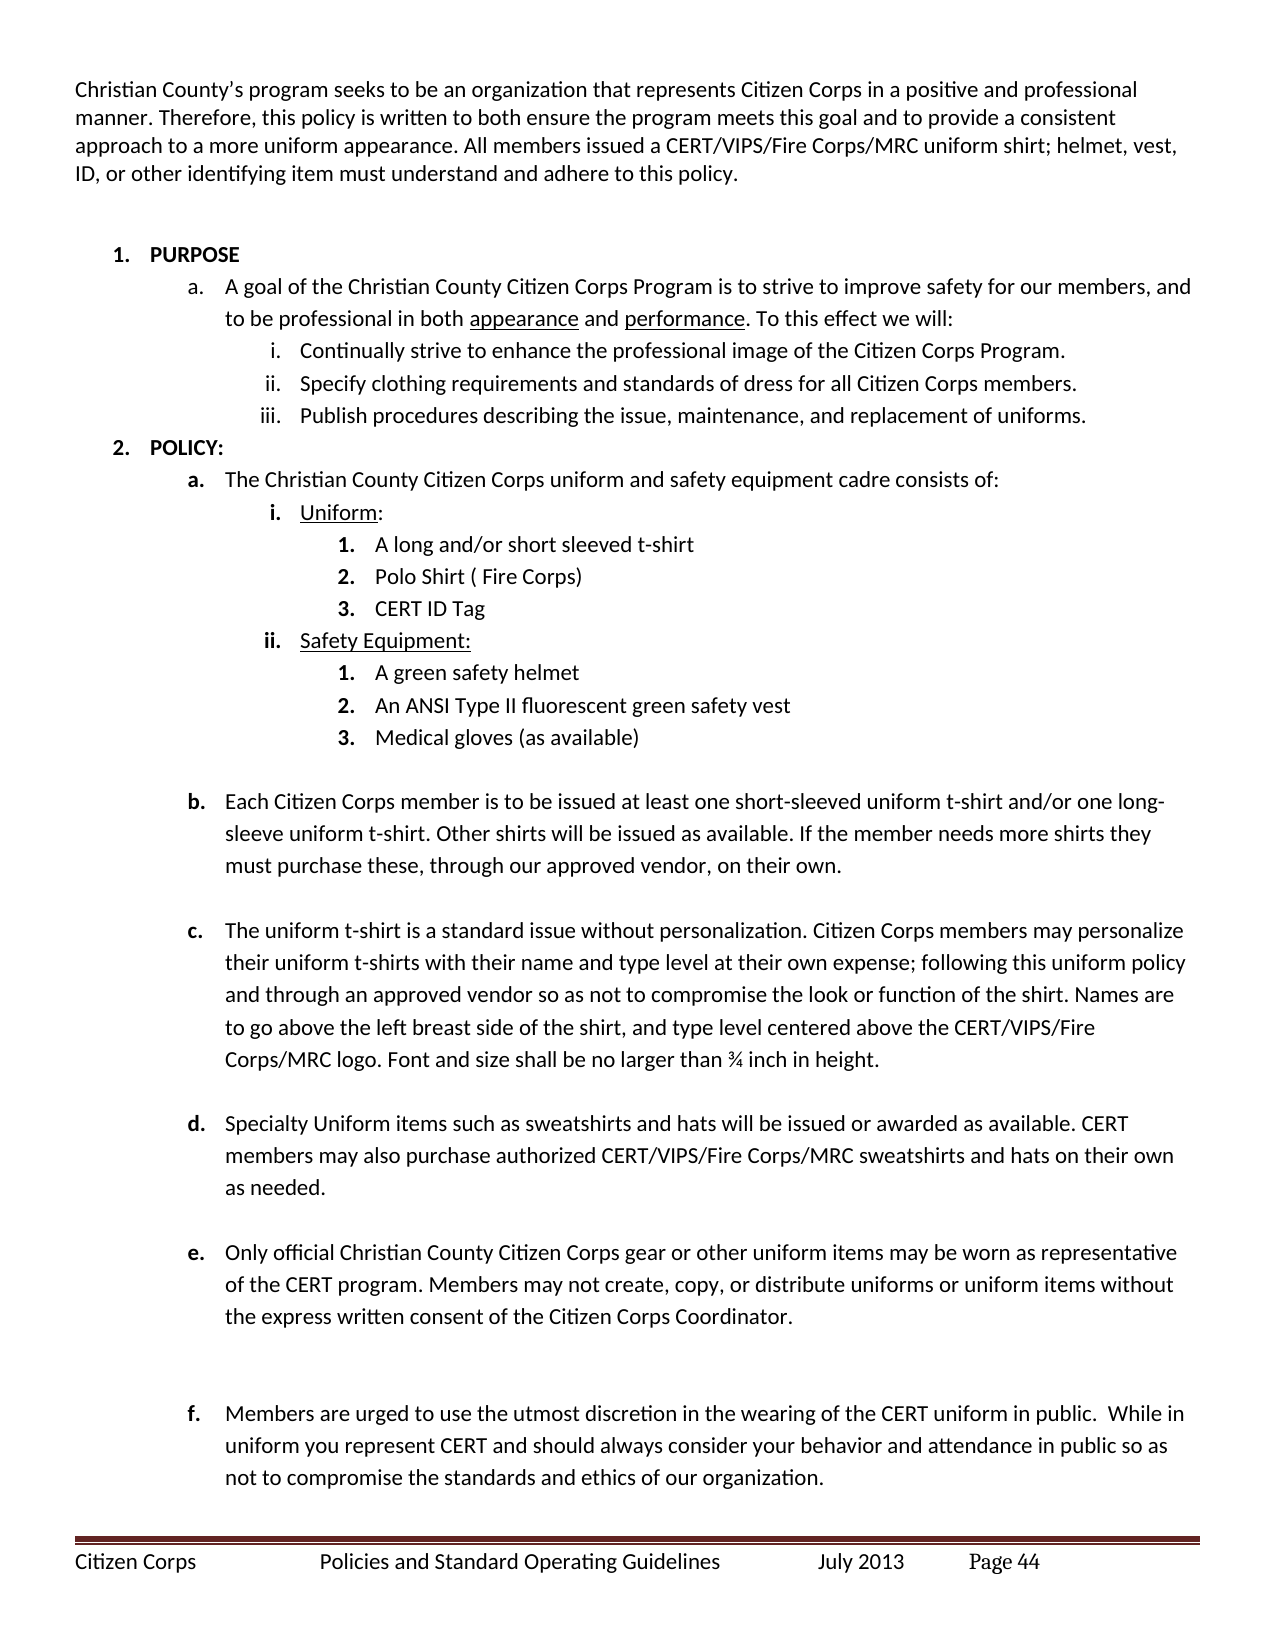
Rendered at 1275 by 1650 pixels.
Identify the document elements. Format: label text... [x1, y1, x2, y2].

list PURPOSE [112, 240, 1200, 268]
list POLICY: [112, 433, 1200, 461]
list A green safety helmet [337, 658, 1200, 687]
list A long and/or short sleeved t-shirt [337, 530, 1200, 558]
list Safety Equipment: [281, 626, 1200, 654]
list CERT ID Tag [337, 594, 1200, 622]
list The uniform t-shirt is a standard issue without personalization. Citizen Corps members may personalize their uniform t-shirts with their name and type level at their own expense; following this uniform policy and through an approved vendor so as not to compromise the look or function of the shirt. Names are to go above the left breast side of the shirt, and type level centered above the CERT/VIPS/Fire Corps/MRC logo. Font and size shall be no larger than ¾ inch in height. [187, 916, 1200, 1073]
list Members are urged to use the utmost discretion in the wearing of the CERT uniform in public. While in uniform you represent CERT and should always consider your behavior and attendance in public so as not to compromise the standards and ethics of our organization. [187, 1399, 1200, 1491]
list An ANSI Type II fluorescent green safety vest [337, 691, 1200, 719]
list The Christian County Citizen Corps uniform and safety equipment cadre consists of: [187, 465, 1200, 493]
list Each Citizen Corps member is to be issued at least one short-sleeved uniform t-shirt and/or one long-sleeve uniform t-shirt. Other shirts will be issued as available. If the member needs more shirts they must purchase these, through our approved vendor, on their own. [187, 787, 1200, 880]
list Specialty Uniform items such as sweatshirts and hats will be issued or awarded as available. CERT members may also purchase authorized CERT/VIPS/Fire Corps/MRC sweatshirts and hats on their own as needed. [187, 1109, 1200, 1202]
list Only official Christian County Citizen Corps gear or other uniform items may be worn as representative of the CERT program. Members may not create, copy, or distribute uniforms or uniform items without the express written consent of the Citizen Corps Coordinator. [187, 1238, 1200, 1330]
list Publish procedures describing the issue, maintenance, and replacement of uniforms. [281, 401, 1200, 429]
list Uniform: [281, 498, 1200, 526]
list A goal of the Christian County Citizen Corps Program is to strive to improve safety for our members, and to be professional in both appearance and performance. To this effect we will: [187, 272, 1200, 332]
text Christian County’s program seeks to be an organization that represents Citizen Corps in a positive and professional manner. Therefore, this policy is written to both ensure the program meets this goal and to provide a consistent approach to a more uniform appearance. All members issued a CERT/VIPS/Fire Corps/MRC uniform shirt; helmet, vest, ID, or other identifying item must understand and adhere to this policy. [75, 75, 1200, 187]
list Polo Shirt ( Fire Corps) [337, 562, 1200, 590]
list Continually strive to enhance the professional image of the Citizen Corps Program. [281, 337, 1200, 365]
list Medical gloves (as available) [337, 723, 1200, 751]
list Specify clothing requirements and standards of dress for all Citizen Corps members. [281, 369, 1200, 397]
